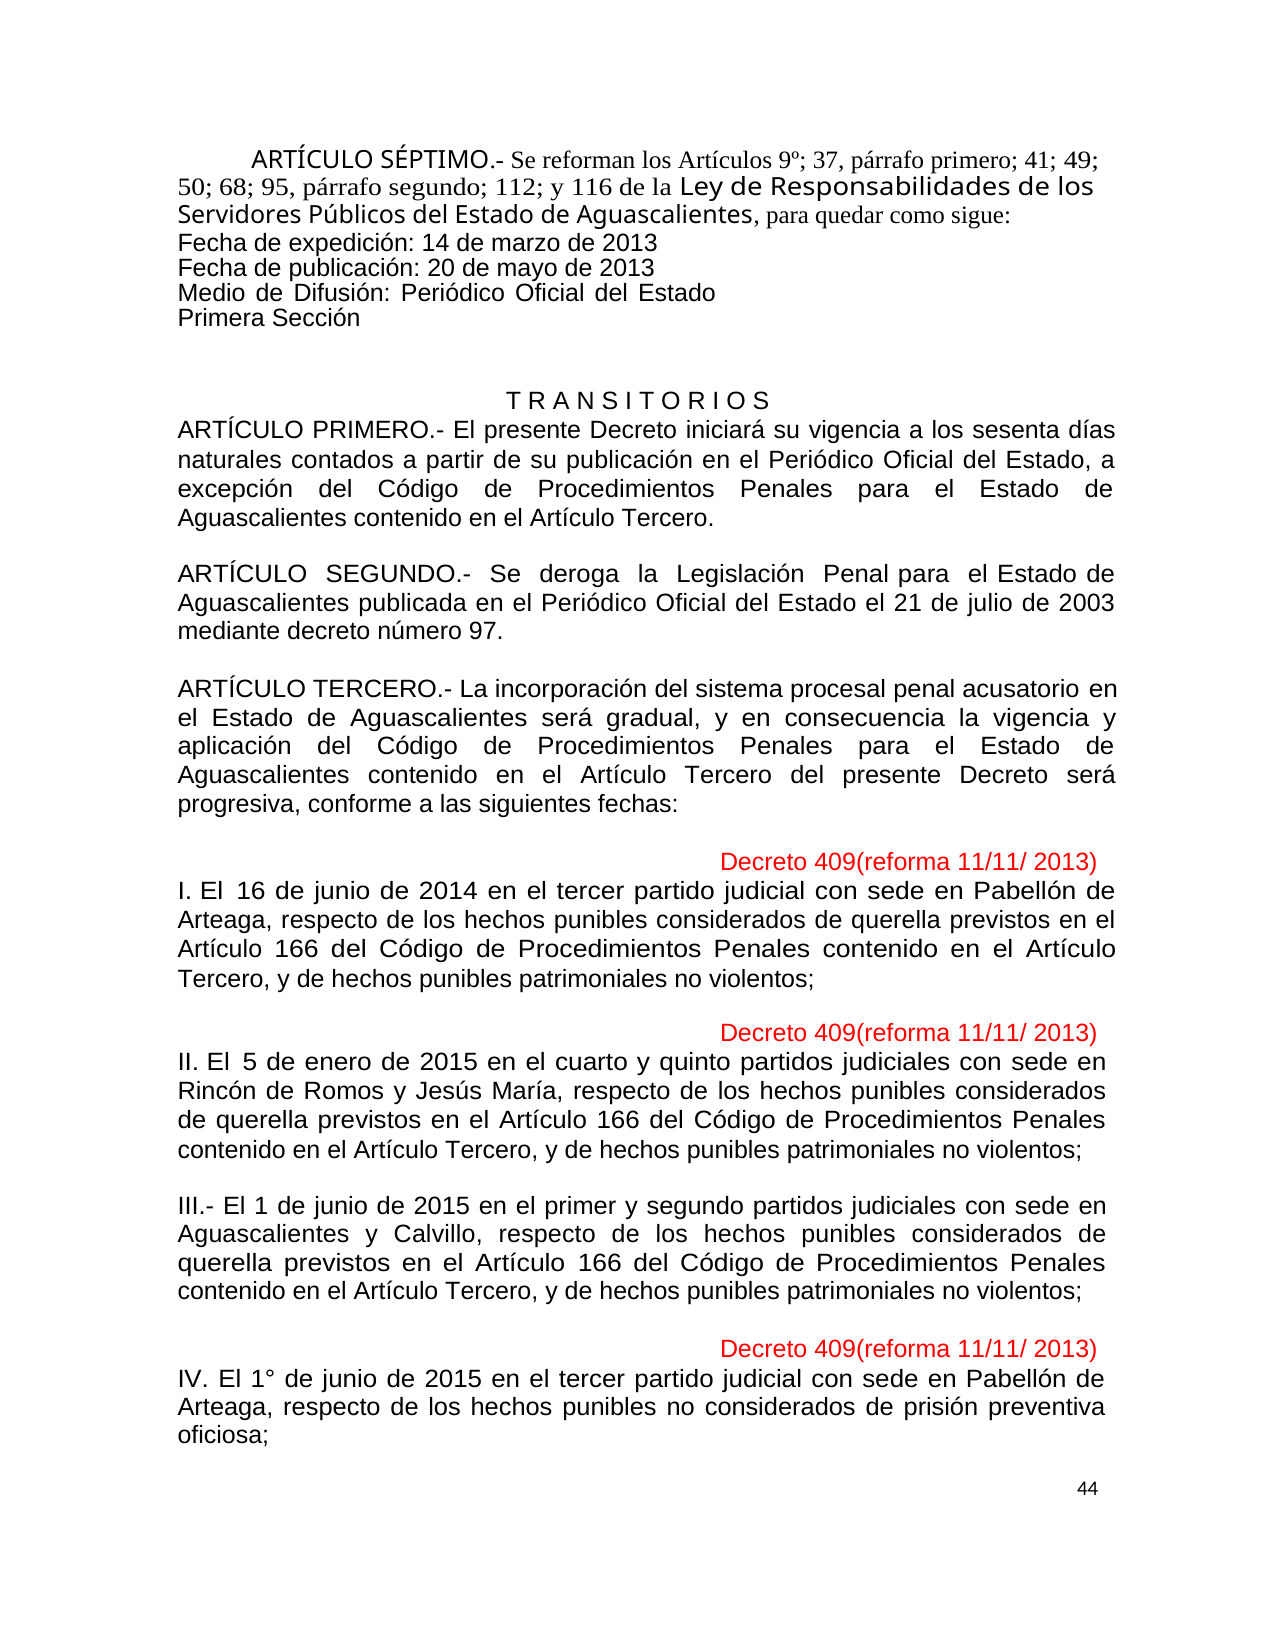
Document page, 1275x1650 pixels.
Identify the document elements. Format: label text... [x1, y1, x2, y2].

text T R A N S I T O R I O S [506, 387, 1275, 416]
text IV. El 1° de junio de 2015 en el tercer partido judicial con sede en Pabellón de Arteaga, respecto de los hechos punibles no considerados de prisión preventiva oficiosa; [177, 1365, 1117, 1449]
text ARTÍCULO TERCERO.- La incorporación del sistema procesal penal acusatorio en el Estado de Aguascalientes será gradual, y en consecuencia la vigencia y aplicación del Código de Procedimientos Penales para el Estado de Aguascalientes contenido en el Artículo Tercero del presente Decreto será progresiva, conforme a las siguientes fechas: [177, 674, 1118, 818]
text Fecha de publicación: 20 de mayo de 2013 [177, 257, 1275, 281]
text III.- El 1 de junio de 2015 en el primer y segundo partidos judiciales con sede en Aguascalientes y Calvillo, respecto de los hechos punibles considerados de querella previstos en el Artículo 166 del Código de Procedimientos Penales contenido en el Artículo Tercero, y de hechos punibles patrimoniales no violentos; [177, 1192, 1118, 1305]
text II. El 5 de enero de 2015 en el cuarto y quinto partidos judiciales con sede en Rincón de Romos y Jesús María, respecto de los hechos punibles considerados de querella previstos en el Artículo 166 del Código de Procedimientos Penales contenido en el Artículo Tercero, y de hechos punibles patrimoniales no violentos; [177, 1047, 1118, 1164]
text Decreto 409(reforma 11/11/ 2013) [720, 847, 1275, 876]
text ARTÍCULO SÉPTIMO.- Se reforman los Artículos 9º; 37, párrafo primero; 41; 49; 50; 68; 95, párrafo segundo; 112; y 116 de la Ley de Responsabilidades de los Servidores Públicos del Estado de Aguascalientes, para quedar como sigue: Fecha de expedición: 14 de marzo de 2013 [177, 146, 1118, 257]
text 44 [1077, 1477, 1275, 1501]
text Decreto 409(reforma 11/11/ 2013) [720, 1335, 1275, 1364]
text ARTÍCULO PRIMERO.- El presente Decreto iniciará su vigencia a los sesenta días naturales contados a partir de su publicación en el Periódico Oficial del Estado, a excepción del Código de Procedimientos Penales para el Estado de Aguascalientes contenido en el Artículo Tercero. [177, 416, 1117, 532]
text I. El 16 de junio de 2014 en el tercer partido judicial con sede en Pabellón de Arteaga, respecto de los hechos punibles considerados de querella previstos en el Artículo 166 del Código de Procedimientos Penales contenido en el Artículo Tercero, y de hechos punibles patrimoniales no violentos; [177, 876, 1117, 993]
text Medio de Difusión: Periódico Oficial del Estado Primera Sección [177, 281, 717, 331]
text Decreto 409(reforma 11/11/ 2013) [720, 1018, 1275, 1047]
text ARTÍCULO SEGUNDO.- Se deroga la Legislación Penal para el Estado de Aguascalientes publicada en el Periódico Oficial del Estado el 21 de julio de 2003 mediante decreto número 97. [177, 560, 1117, 645]
